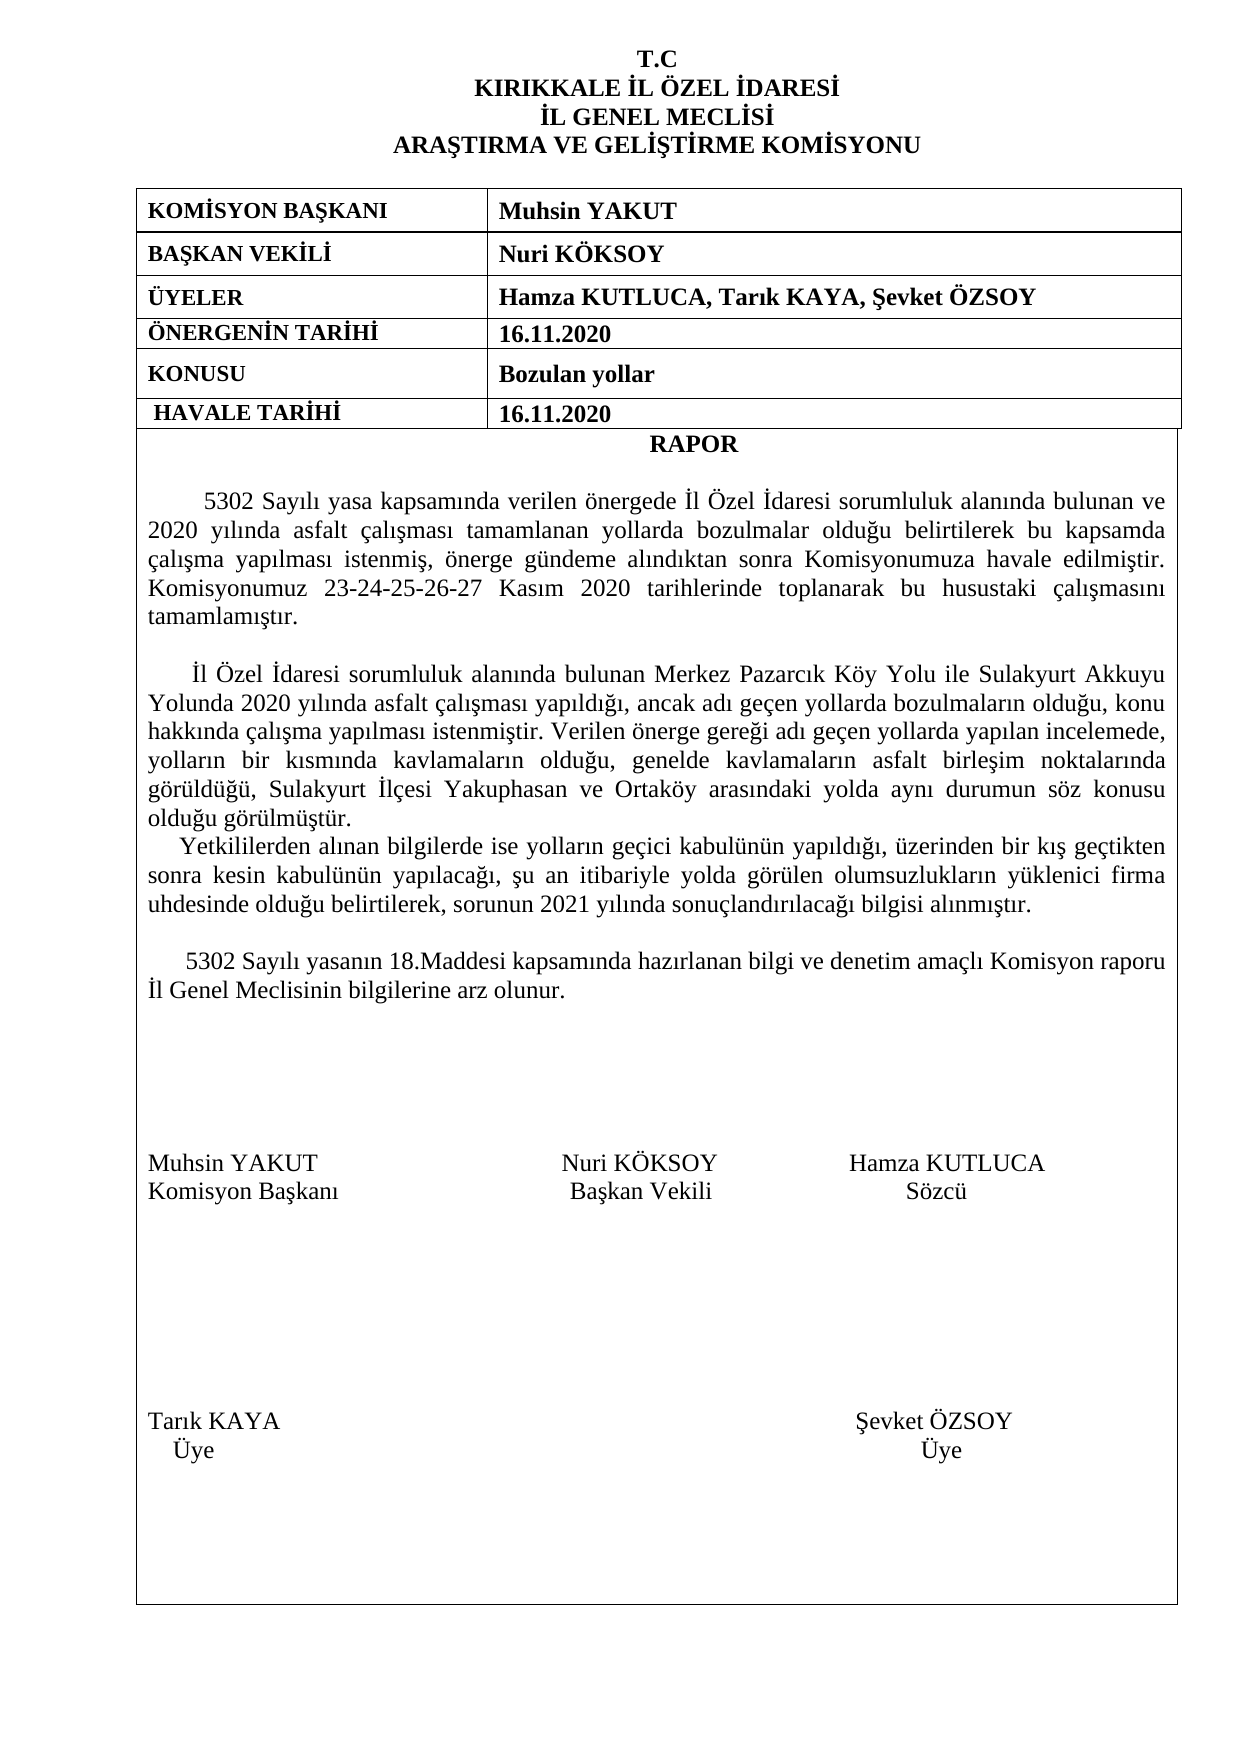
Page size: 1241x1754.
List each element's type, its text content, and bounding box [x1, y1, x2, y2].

text T.C [148, 44, 1167, 73]
table_header Muhsin YAKUT [488, 189, 1181, 231]
table_cell ÜYELER [137, 276, 487, 318]
table_cell Nuri KÖKSOY [488, 233, 1181, 274]
text İL GENEL MECLİSİ [148, 102, 1167, 131]
table_header KOMİSYON BAŞKANI [137, 189, 487, 231]
text ARAŞTIRMA VE GELİŞTİRME KOMİSYONU [148, 131, 1167, 159]
table_cell 16.11.2020 [488, 319, 1181, 348]
table_cell HAVALE TARİHİ [137, 399, 487, 428]
table_cell KONUSU [137, 349, 487, 398]
table_cell BAŞKAN VEKİLİ [137, 233, 487, 274]
text KIRIKKALE İL ÖZEL İDARESİ [148, 73, 1167, 102]
table_cell 16.11.2020 [488, 399, 1181, 428]
table_cell RAPOR 5302 Sayılı yasa kapsamında verilen önergede İl Özel İdaresi sorumluluk alanında bulunan ve 2020 yılında asfalt çalışması tamamlanan yollarda bozulmalar olduğu belirtilerek bu kapsamda çalışma yapılması istenmiş, önerge gündeme alındıktan sonra Komisyonumuza havale edilmiştir. Komisyonumuz 23-24-25-26-27 Kasım 2020 tarihlerinde toplanarak bu husustaki çalışmasını tamamlamıştır. İl Özel İdaresi sorumluluk alanında bulunan Merkez Pazarcık Köy Yolu ile Sulakyurt Akkuyu Yolunda 2020 yılında asfalt çalışması yapıldığı, ancak adı geçen yollarda bozulmaların olduğu, konu hakkında çalışma yapılması istenmiştir. Verilen önerge gereği adı geçen yollarda yapılan incelemede, yolların bir kısmında kavlamaların olduğu, genelde kavlamaların asfalt birleşim noktalarında görüldüğü, Sulakyurt İlçesi Yakuphasan ve Ortaköy arasındaki yolda aynı durumun söz konusu olduğu görülmüştür. Yetkililerden alınan bilgilerde ise yolların geçici kabulünün yapıldığı, üzerinden bir kış geçtikten sonra kesin kabulünün yapılacağı, şu an itibariyle yolda görülen olumsuzlukların yüklenici firma uhdesinde olduğu belirtilerek, sorunun 2021 yılında sonuçlandırılacağı bilgisi alınmıştır. 5302 Sayılı yasanın 18.Maddesi kapsamında hazırlanan bilgi ve denetim amaçlı Komisyon raporu İl Genel Meclisinin bilgilerine arz olunur. Muhsin YAKUT Nuri KÖKSOY Hamza KUTLUCA Komisyon Başkanı Başkan Vekili Sözcü Tarık KAYA Şevket ÖZSOY Üye Üye [137, 429, 1177, 1604]
table_cell Bozulan yollar [488, 349, 1181, 398]
table_cell Hamza KUTLUCA, Tarık KAYA, Şevket ÖZSOY [488, 276, 1181, 318]
table_cell ÖNERGENİN TARİHİ [137, 319, 487, 348]
